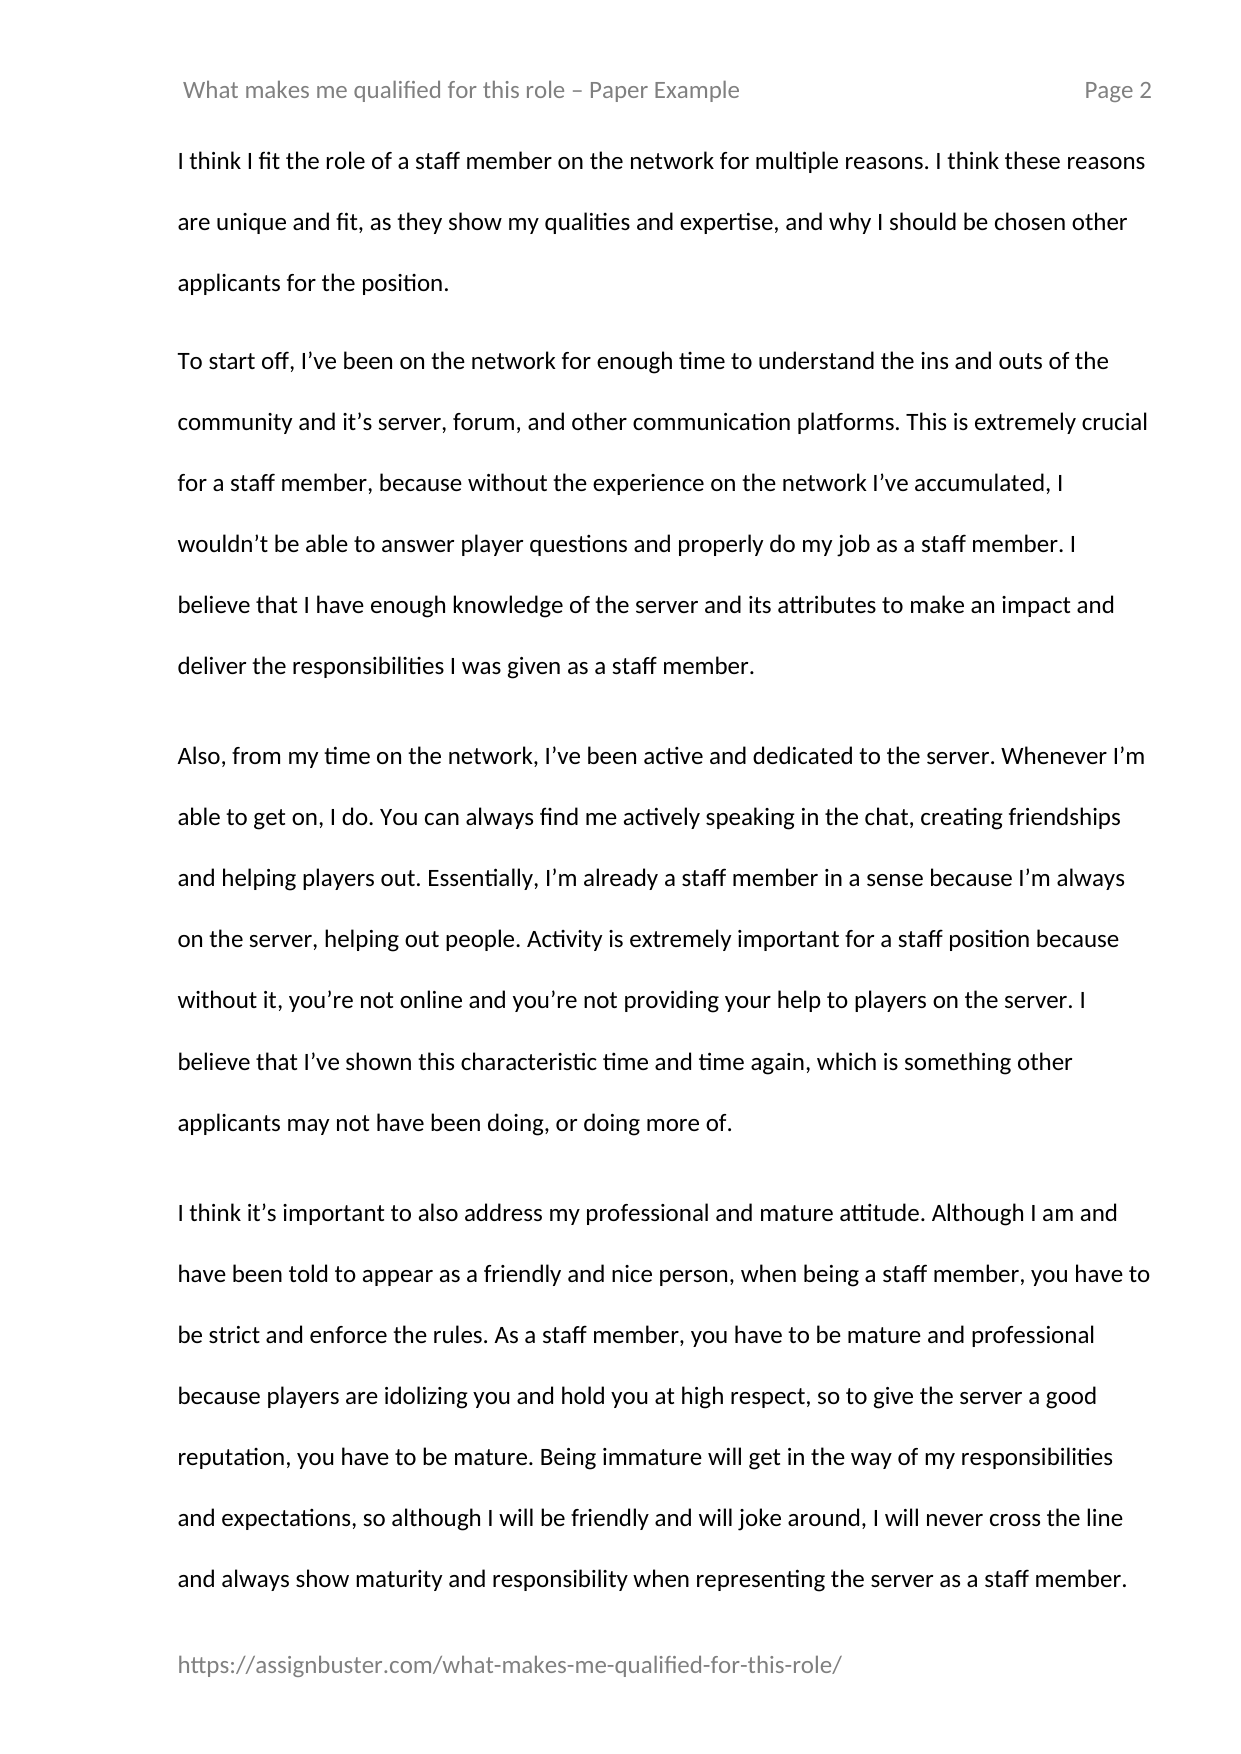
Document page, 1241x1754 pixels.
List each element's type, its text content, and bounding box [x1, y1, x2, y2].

text Also, from my time on the network, I’ve been active and dedicated to the server. Whenever I’m able to get on, I do. You can always find me actively speaking in the chat, creating friendships and helping players out. Essentially, I’m already a staff member in a sense because I’m always on the server, helping out people. Activity is extremely important for a staff position because without it, you’re not online and you’re not providing your help to players on the server. I believe that I’ve shown this characteristic time and time again, which is something other applicants may not have been doing, or doing more of. [177, 741, 1152, 1137]
text I think it’s important to also address my professional and mature attitude. Although I am and have been told to appear as a friendly and nice person, when being a staff member, you have to be strict and enforce the rules. As a staff member, you have to be mature and professional because players are idolizing you and hold you at high respect, so to give the server a good reputation, you have to be mature. Being immature will get in the way of my responsibilities and expectations, so although I will be friendly and will joke around, I will never cross the line and always show maturity and responsibility when representing the server as a staff member. [177, 1197, 1152, 1594]
text To start off, I’ve been on the network for enough time to understand the ins and outs of the community and it’s server, forum, and other communication platforms. This is extremely crucial for a staff member, because without the experience on the network I’ve accumulated, I wouldn’t be able to answer player questions and properly do my job as a staff member. I believe that I have enough knowledge of the server and its attributes to make an impact and deliver the responsibilities I was given as a staff member. [177, 345, 1152, 681]
text I think I fit the role of a staff member on the network for multiple reasons. I think these reasons are unique and fit, as they show my qualities and expertise, and why I should be chosen other applicants for the position. [177, 145, 1152, 298]
